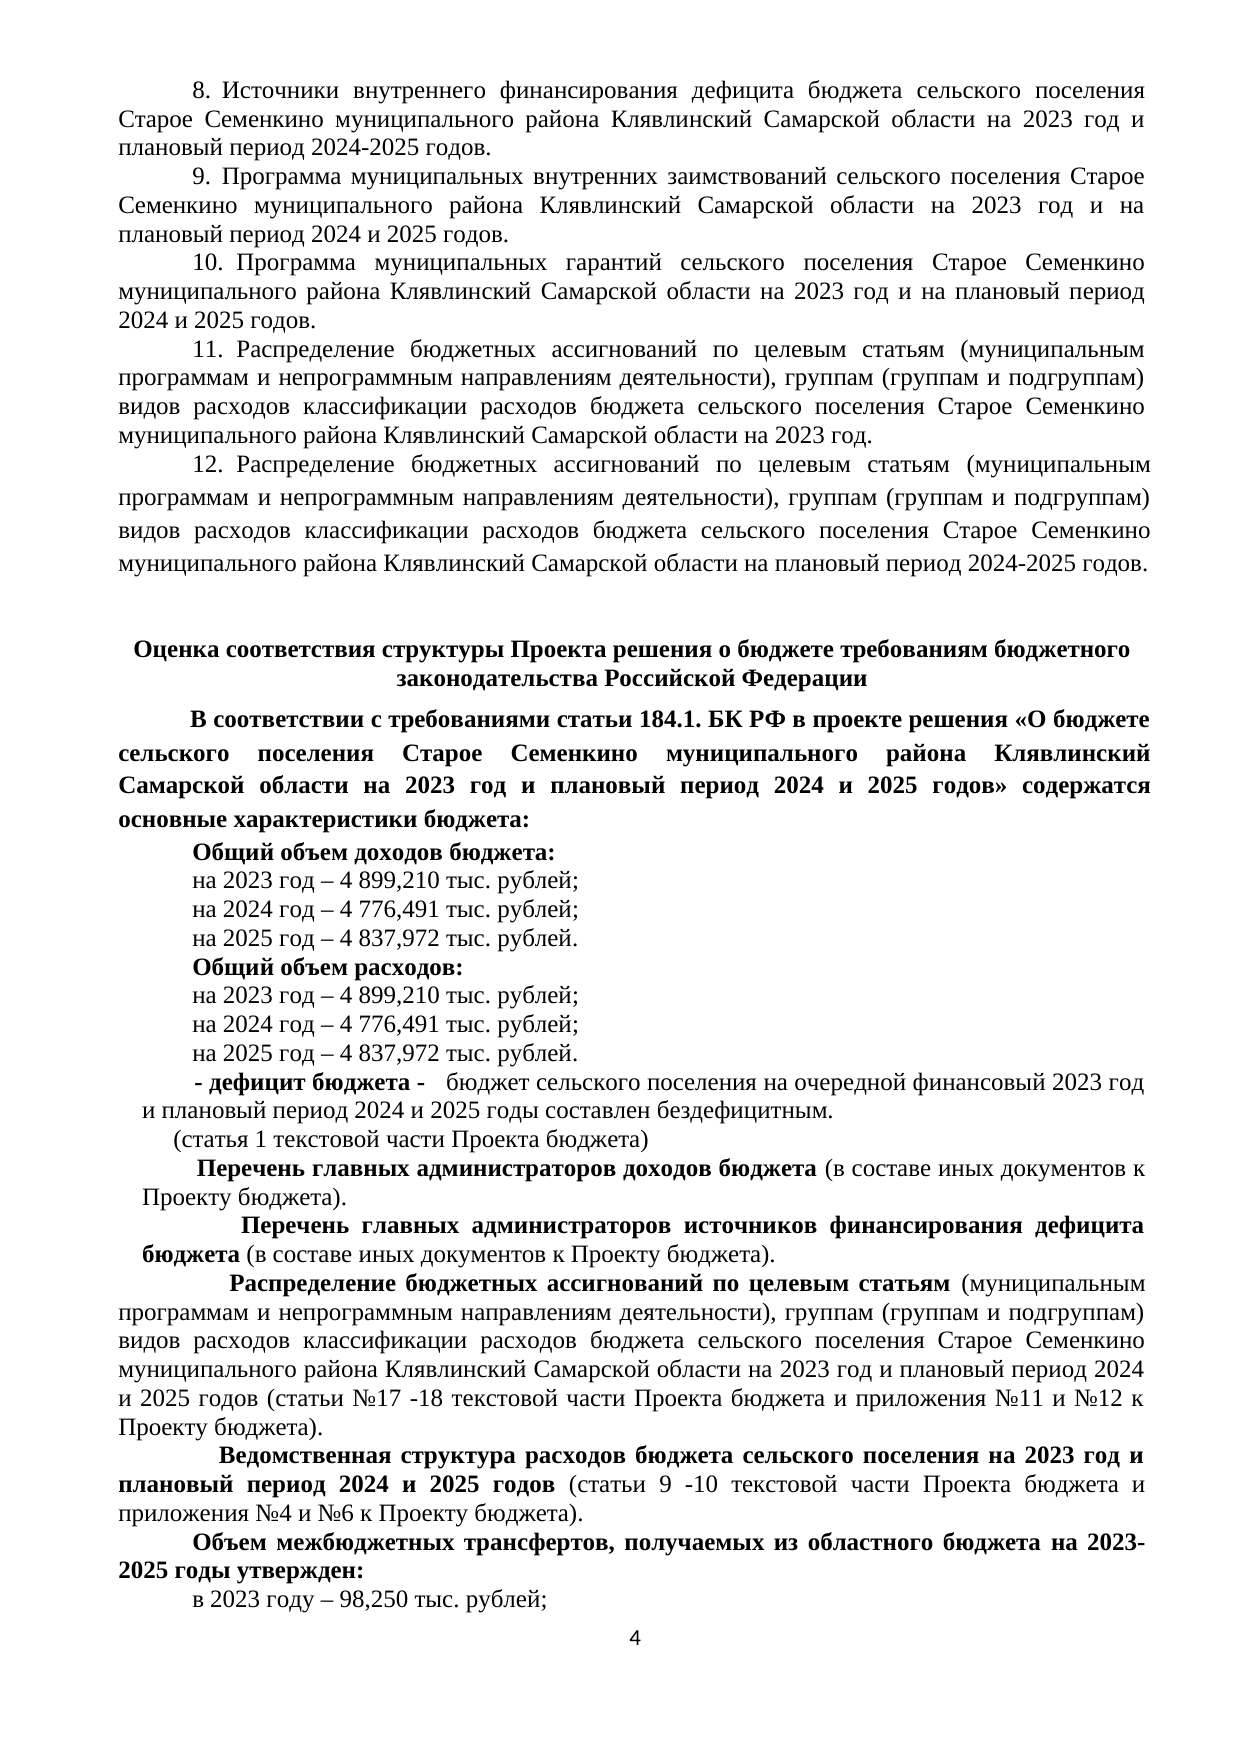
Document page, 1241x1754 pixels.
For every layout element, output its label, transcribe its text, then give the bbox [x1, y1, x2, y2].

text В соответствии с требованиями статьи 184.1. БК РФ в проекте решения «О бюджете сельского поселения Старое Семенкино муниципального района Клявлинский Самарской области на 2023 год и плановый период 2024 и 2025 годов» содержатся основные характеристики бюджета: [118, 704, 1152, 832]
text Оценка соответствия структуры Проекта решения о бюджете требованиям бюджетного законодательства Российской Федерации [118, 634, 1146, 692]
title Общий объем доходов бюджета: [142, 837, 1146, 865]
title в 2023 году – 98,250 тыс. рублей; [142, 1584, 1146, 1613]
list Распределение бюджетных ассигнований по целевым статьям (муниципальным программам и непрограммным направлениям деятельности), группам (группам и подгруппам) видов расходов классификации расходов бюджета сельского поселения Старое Семенкино муниципального района Клявлинский Самарской области на 2023 год. [118, 334, 1146, 449]
title Объем межбюджетных трансфертов, получаемых из областного бюджета на 2023-2025 годы утвержден: [118, 1527, 1146, 1584]
title (статья 1 текстовой части Проекта бюджета) [142, 1124, 1146, 1153]
title на 2025 год – 4 837,972 тыс. рублей. [142, 1038, 1146, 1067]
title Общий объем расходов: [142, 952, 1146, 980]
title на 2023 год – 4 899,210 тыс. рублей; [142, 980, 1146, 1009]
title Перечень главных администраторов источников финансирования дефицита бюджета (в составе иных документов к Проекту бюджета). [142, 1210, 1146, 1268]
list Программа муниципальных гарантий сельского поселения Старое Семенкино муниципального района Клявлинский Самарской области на 2023 год и на плановый период 2024 и 2025 годов. [118, 247, 1146, 334]
title Распределение бюджетных ассигнований по целевым статьям (муниципальным программам и непрограммным направлениям деятельности), группам (группам и подгруппам) видов расходов классификации расходов бюджета сельского поселения Старое Семенкино муниципального района Клявлинский Самарской области на 2023 год и плановый период 2024 и 2025 годов (статьи №17 -18 текстовой части Проекта бюджета и приложения №11 и №12 к Проекту бюджета). [118, 1268, 1146, 1440]
title на 2024 год – 4 776,491 тыс. рублей; [142, 894, 1146, 923]
title на 2024 год – 4 776,491 тыс. рублей; [142, 1009, 1146, 1038]
title Перечень главных администраторов доходов бюджета (в составе иных документов к Проекту бюджета). [142, 1153, 1146, 1210]
list Программа муниципальных внутренних заимствований сельского поселения Старое Семенкино муниципального района Клявлинский Самарской области на 2023 год и на плановый период 2024 и 2025 годов. [118, 161, 1146, 247]
list Источники внутреннего финансирования дефицита бюджета сельского поселения Старое Семенкино муниципального района Клявлинский Самарской области на 2023 год и плановый период 2024-2025 годов. [118, 75, 1146, 161]
title на 2023 год – 4 899,210 тыс. рублей; [142, 865, 1146, 894]
title на 2025 год – 4 837,972 тыс. рублей. [142, 923, 1146, 952]
title - дефицит бюджета - бюджет сельского поселения на очередной финансовый 2023 год и плановый период 2024 и 2025 годы составлен бездефицитным. [142, 1067, 1146, 1124]
list Распределение бюджетных ассигнований по целевым статьям (муниципальным программам и непрограммным направлениям деятельности), группам (группам и подгруппам) видов расходов классификации расходов бюджета сельского поселения Старое Семенкино муниципального района Клявлинский Самарской области на плановый период 2024-2025 годов. [118, 449, 1152, 577]
title Ведомственная структура расходов бюджета сельского поселения на 2023 год и плановый период 2024 и 2025 годов (статьи 9 -10 текстовой части Проекта бюджета и приложения №4 и №6 к Проекту бюджета). [118, 1440, 1146, 1527]
